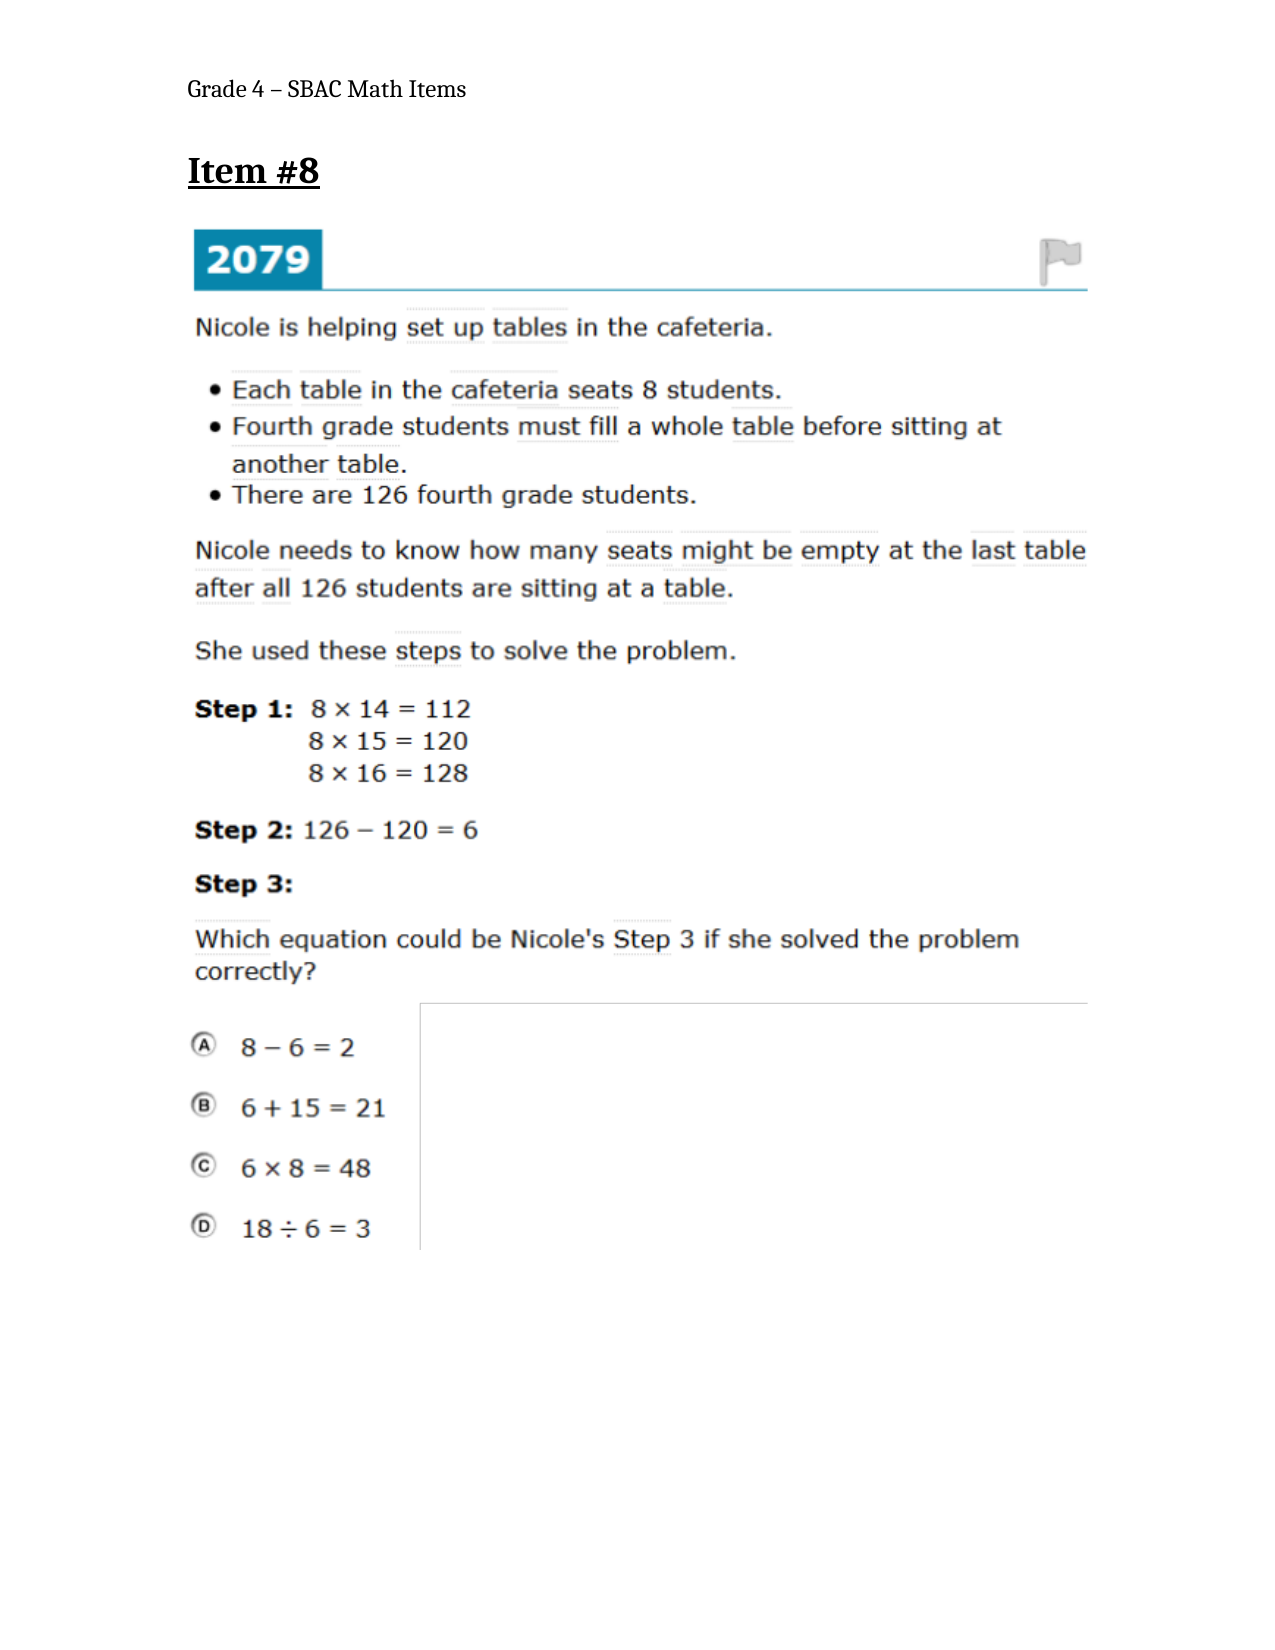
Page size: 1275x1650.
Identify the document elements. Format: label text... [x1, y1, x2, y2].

text Item #8 [187, 150, 1087, 193]
